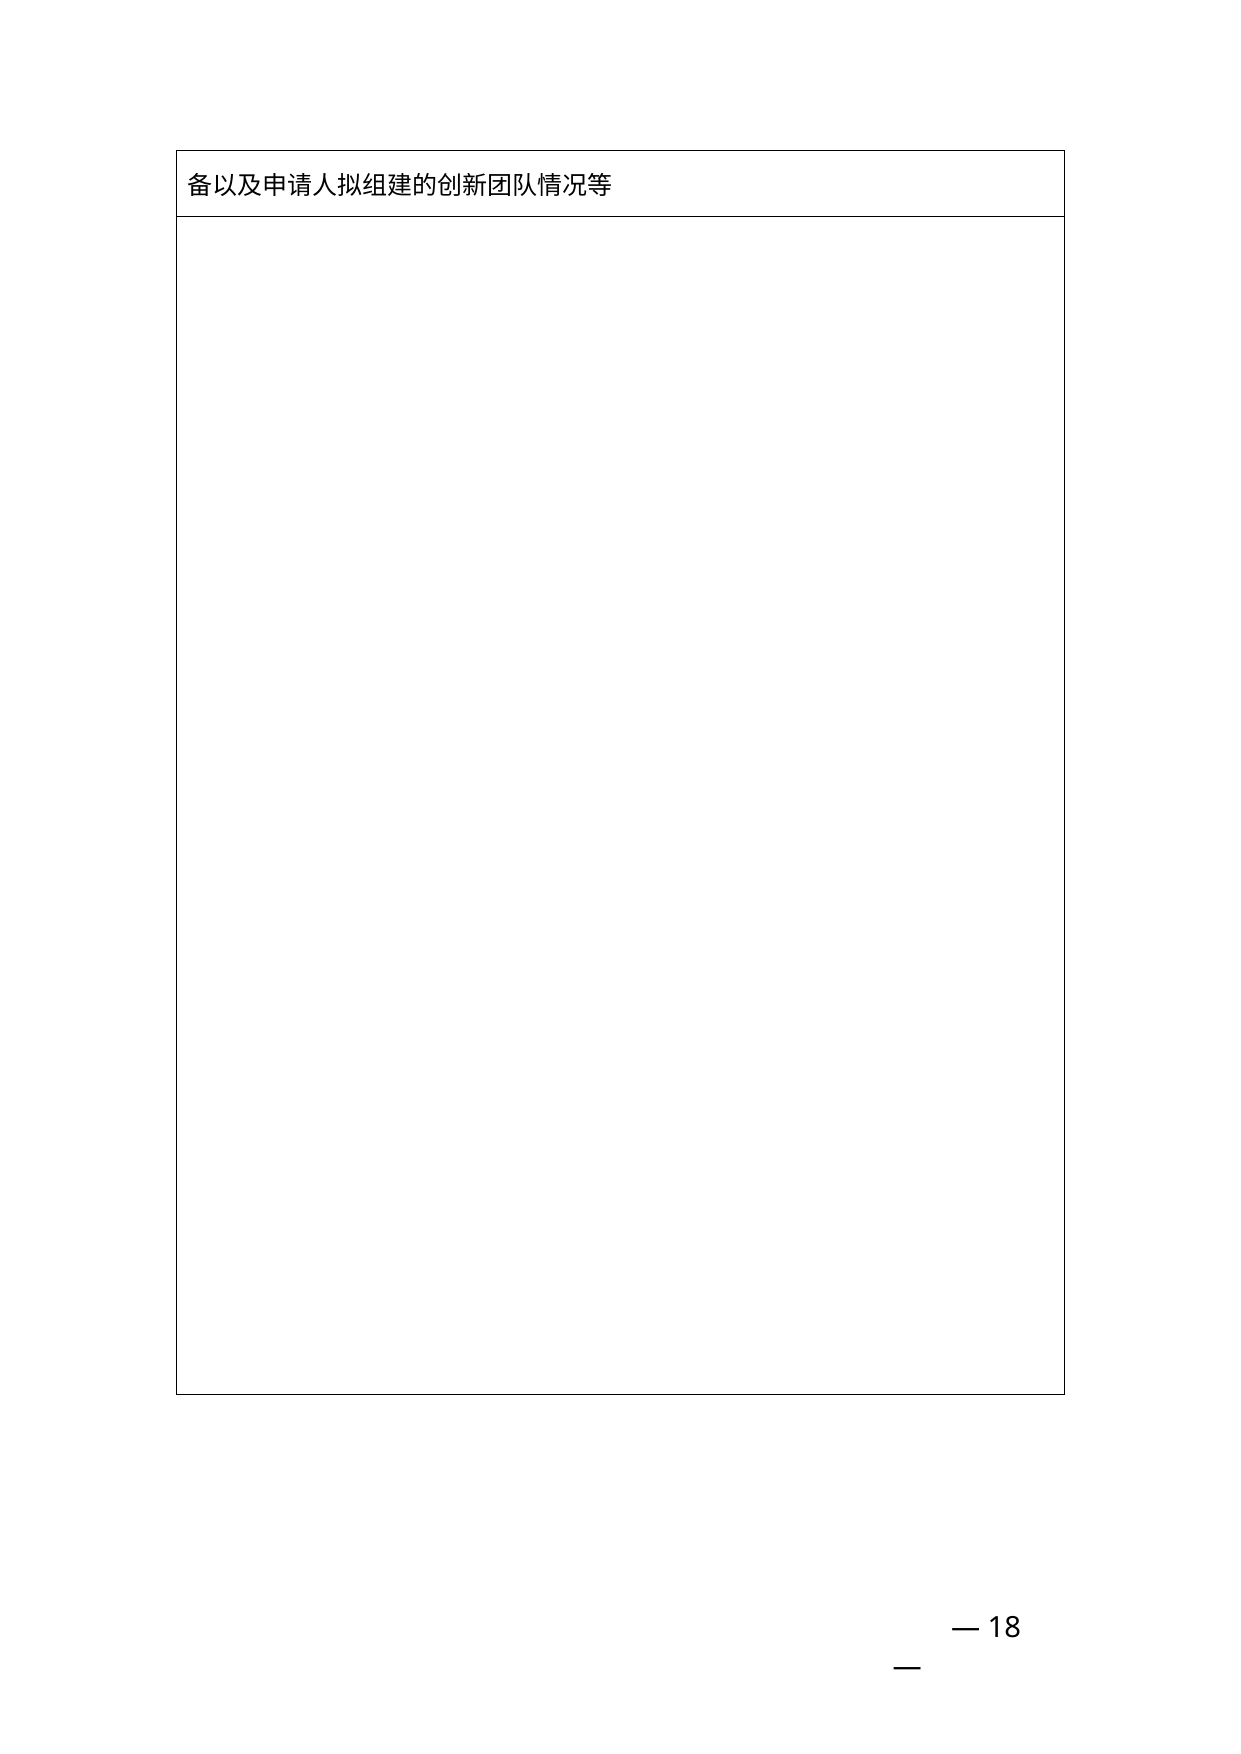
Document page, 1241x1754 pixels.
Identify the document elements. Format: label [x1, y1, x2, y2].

table_header [177, 151, 1064, 216]
table_cell [177, 217, 1064, 1394]
